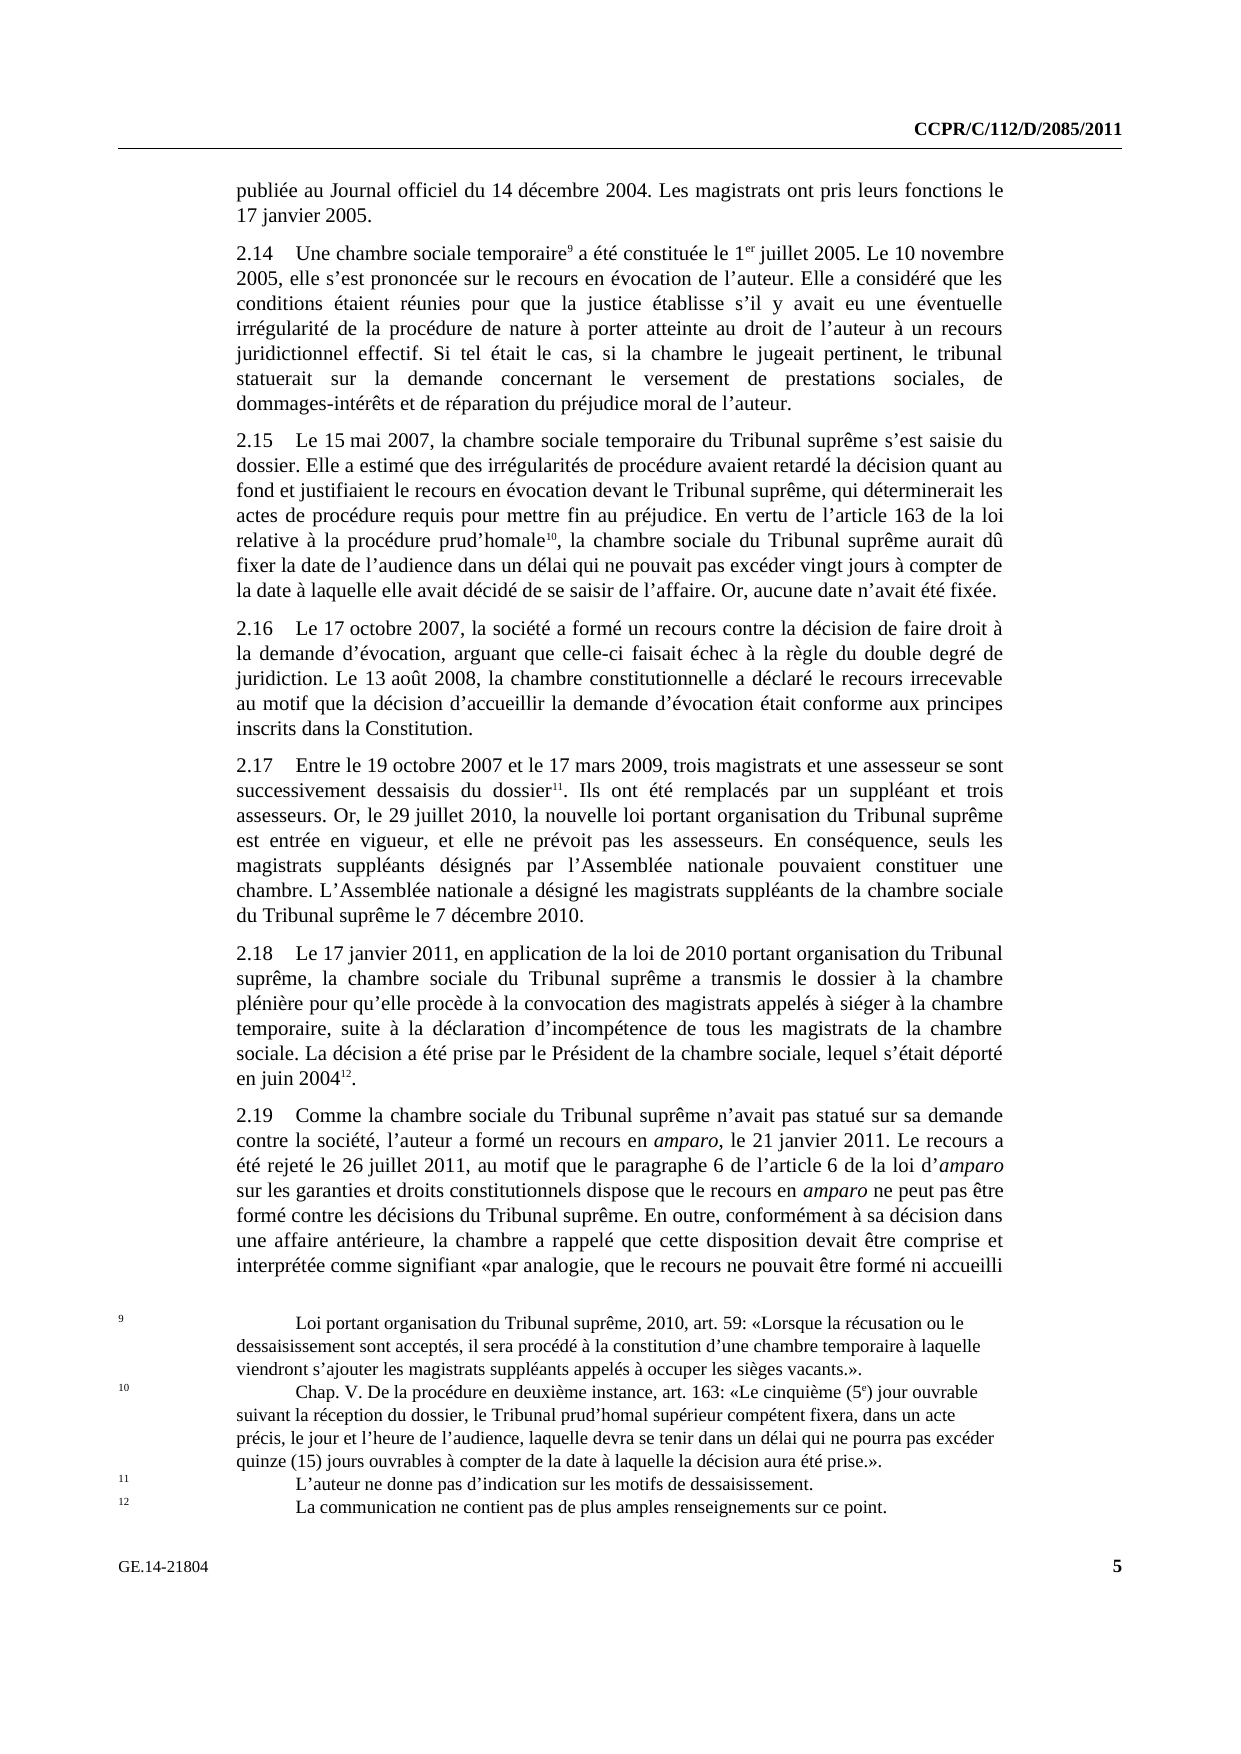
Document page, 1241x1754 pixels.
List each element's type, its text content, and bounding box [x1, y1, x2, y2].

text 2.18 Le 17 janvier 2011, en application de la loi de 2010 portant organisation du Tribunal suprême, la chambre sociale du Tribunal suprême a transmis le dossier à la chambre plénière pour qu’elle procède à la convocation des magistrats appelés à siéger à la chambre temporaire, suite à la déclaration d’incompétence de tous les magistrats de la chambre sociale. La décision a été prise par le Président de la chambre sociale, lequel s’était déporté en juin 2004. [236, 940, 1004, 1090]
text 2.14 Une chambre sociale temporaire a été constituée le 1er juillet 2005. Le 10 novembre 2005, elle s’est prononcée sur le recours en évocation de l’auteur. Elle a considéré que les conditions étaient réunies pour que la justice établisse s’il y avait eu une éventuelle irrégularité de la procédure de nature à porter atteinte au droit de l’auteur à un recours juridictionnel effectif. Si tel était le cas, si la chambre le jugeait pertinent, le tribunal statuerait sur la demande concernant le versement de prestations sociales, de dommages-intérêts et de réparation du préjudice moral de l’auteur. [236, 240, 1004, 415]
text 2.17 Entre le 19 octobre 2007 et le 17 mars 2009, trois magistrats et une assesseur se sont successivement dessaisis du dossier. Ils ont été remplacés par un suppléant et trois assesseurs. Or, le 29 juillet 2010, la nouvelle loi portant organisation du Tribunal suprême est entrée en vigueur, et elle ne prévoit pas les assesseurs. En conséquence, seuls les magistrats suppléants désignés par l’Assemblée nationale pouvaient constituer une chambre. L’Assemblée nationale a désigné les magistrats suppléants de la chambre sociale du Tribunal suprême le 7 décembre 2010. [236, 752, 1004, 927]
text 2.16 Le 17 octobre 2007, la société a formé un recours contre la décision de faire droit à la demande d’évocation, arguant que celle-ci faisait échec à la règle du double degré de juridiction. Le 13 août 2008, la chambre constitutionnelle a déclaré le recours irrecevable au motif que la décision d’accueillir la demande d’évocation était conforme aux principes inscrits dans la Constitution. [236, 615, 1004, 740]
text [236, 1102, 1004, 1277]
text 2.15 Le 15 mai 2007, la chambre sociale temporaire du Tribunal suprême s’est saisie du dossier. Elle a estimé que des irrégularités de procédure avaient retardé la décision quant au fond et justifiaient le recours en évocation devant le Tribunal suprême, qui déterminerait les actes de procédure requis pour mettre fin au préjudice. En vertu de l’article 163 de la loi relative à la procédure prud’homale, la chambre sociale du Tribunal suprême aurait dû fixer la date de l’audience dans un délai qui ne pouvait pas excéder vingt jours à compter de la date à laquelle elle avait décidé de se saisir de l’affaire. Or, aucune date n’avait été fixée. [236, 427, 1004, 602]
